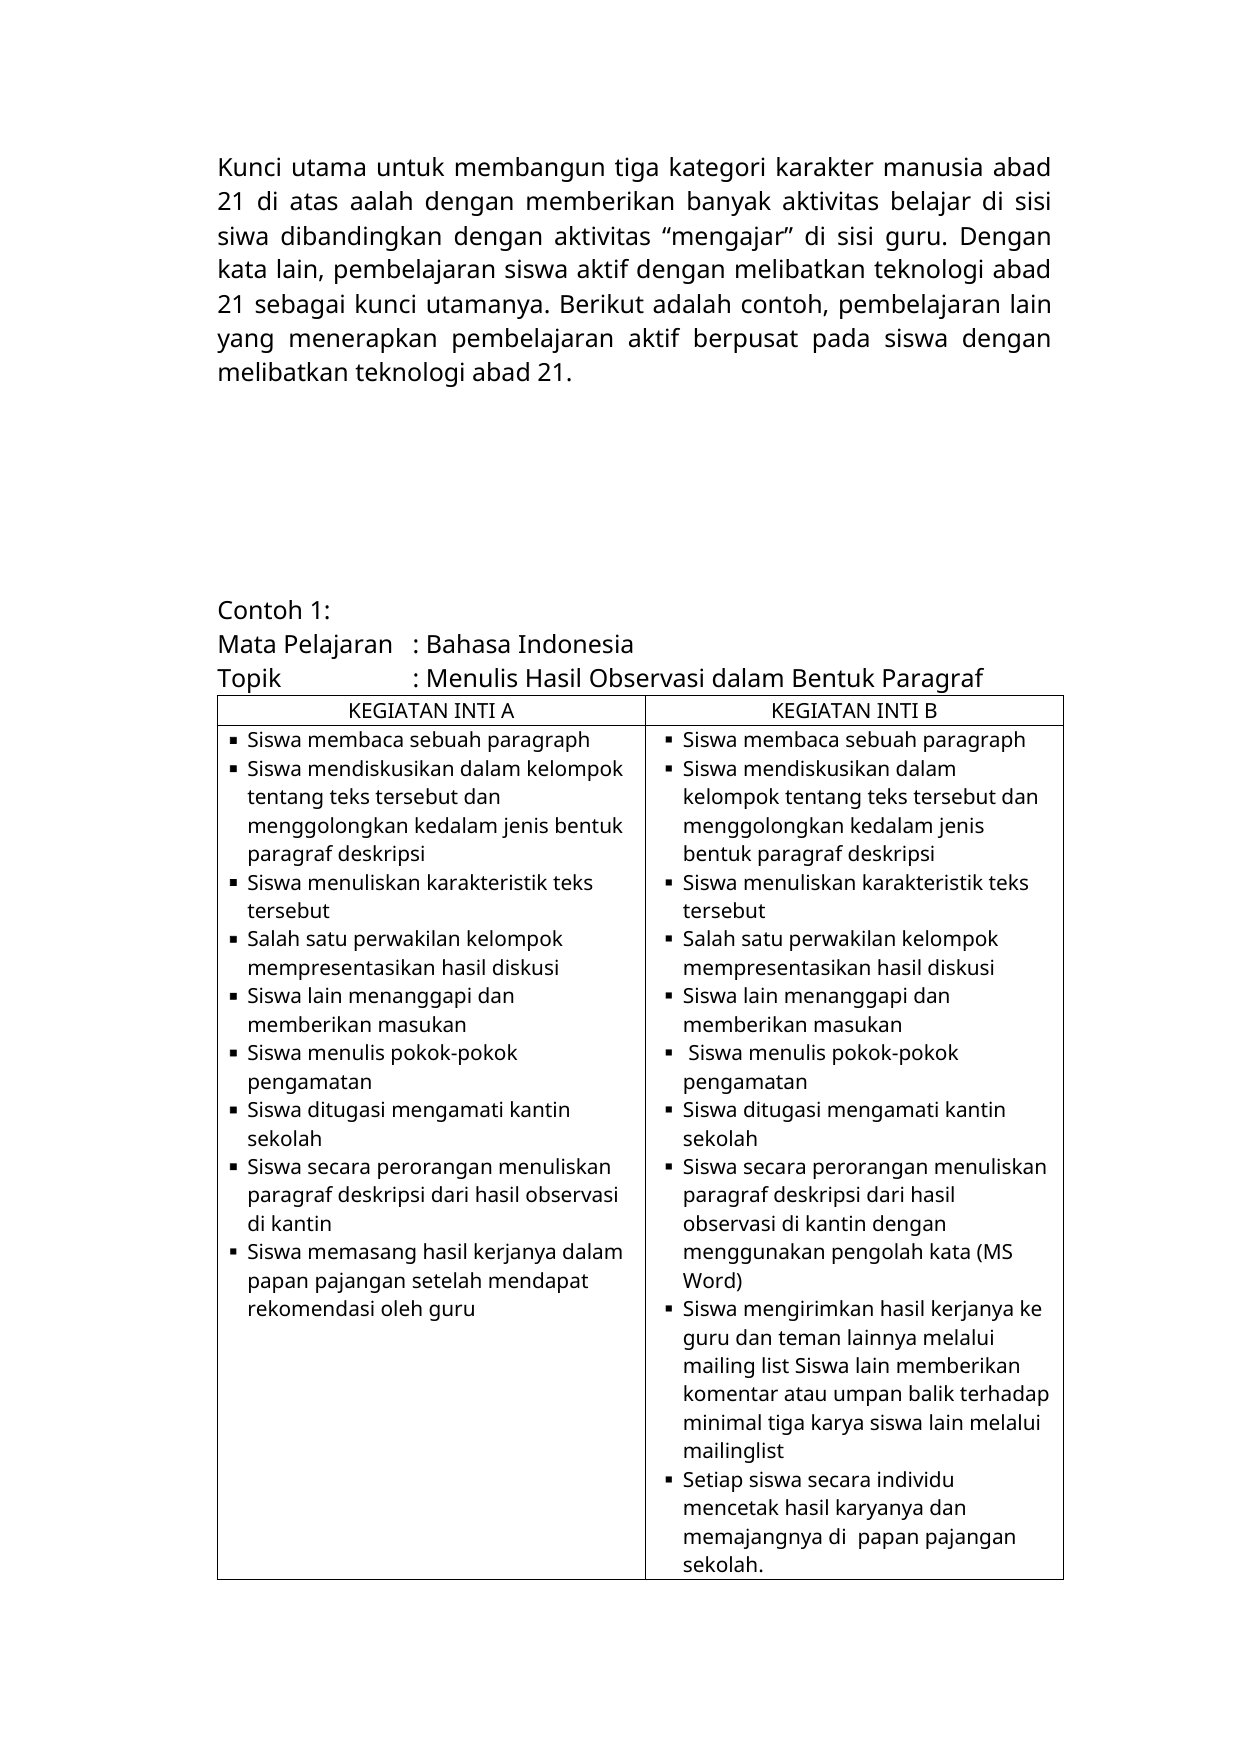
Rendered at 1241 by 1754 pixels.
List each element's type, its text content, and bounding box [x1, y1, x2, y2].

table_header KEGIATAN INTI B [646, 696, 1063, 724]
text Contoh 1: [217, 593, 1053, 627]
text Mata Pelajaran : Bahasa Indonesia [217, 627, 1053, 661]
text Topik : Menulis Hasil Observasi dalam Bentuk Paragraf [217, 661, 1053, 695]
text Kunci utama untuk membangun tiga kategori karakter manusia abad 21 di atas aalah dengan memberikan banyak aktivitas belajar di sisi siwa dibandingkan dengan aktivitas “mengajar” di sisi guru. Dengan kata lain, pembelajaran siswa aktif dengan melibatkan teknologi abad 21 sebagai kunci utamanya. Berikut adalah contoh, pembelajaran lain yang menerapkan pembelajaran aktif berpusat pada siswa dengan melibatkan teknologi abad 21. [217, 150, 1053, 388]
table_cell Siswa membaca sebuah paragraph Siswa mendiskusikan dalam kelompok tentang teks tersebut dan menggolongkan kedalam jenis bentuk paragraf deskripsi Siswa menuliskan karakteristik teks tersebut Salah satu perwakilan kelompok mempresentasikan hasil diskusi Siswa lain menanggapi dan memberikan masukan Siswa menulis pokok-pokok pengamatan Siswa ditugasi mengamati kantin sekolah Siswa secara perorangan menuliskan paragraf deskripsi dari hasil observasi di kantin Siswa memasang hasil kerjanya dalam papan pajangan setelah mendapat rekomendasi oleh guru [218, 726, 645, 1579]
table_cell Siswa membaca sebuah paragraph Siswa mendiskusikan dalam kelompok tentang teks tersebut dan menggolongkan kedalam jenis bentuk paragraf deskripsi Siswa menuliskan karakteristik teks tersebut Salah satu perwakilan kelompok mempresentasikan hasil diskusi Siswa lain menanggapi dan memberikan masukan Siswa menulis pokok-pokok pengamatan Siswa ditugasi mengamati kantin sekolah Siswa secara perorangan menuliskan paragraf deskripsi dari hasil observasi di kantin dengan menggunakan pengolah kata (MS Word) Siswa mengirimkan hasil kerjanya ke guru dan teman lainnya melalui mailing list Siswa lain memberikan komentar atau umpan balik terhadap minimal tiga karya siswa lain melalui mailinglist Setiap siswa secara individu mencetak hasil karyanya dan memajangnya di papan pajangan sekolah. [646, 726, 1063, 1579]
table_header KEGIATAN INTI A [218, 696, 645, 724]
